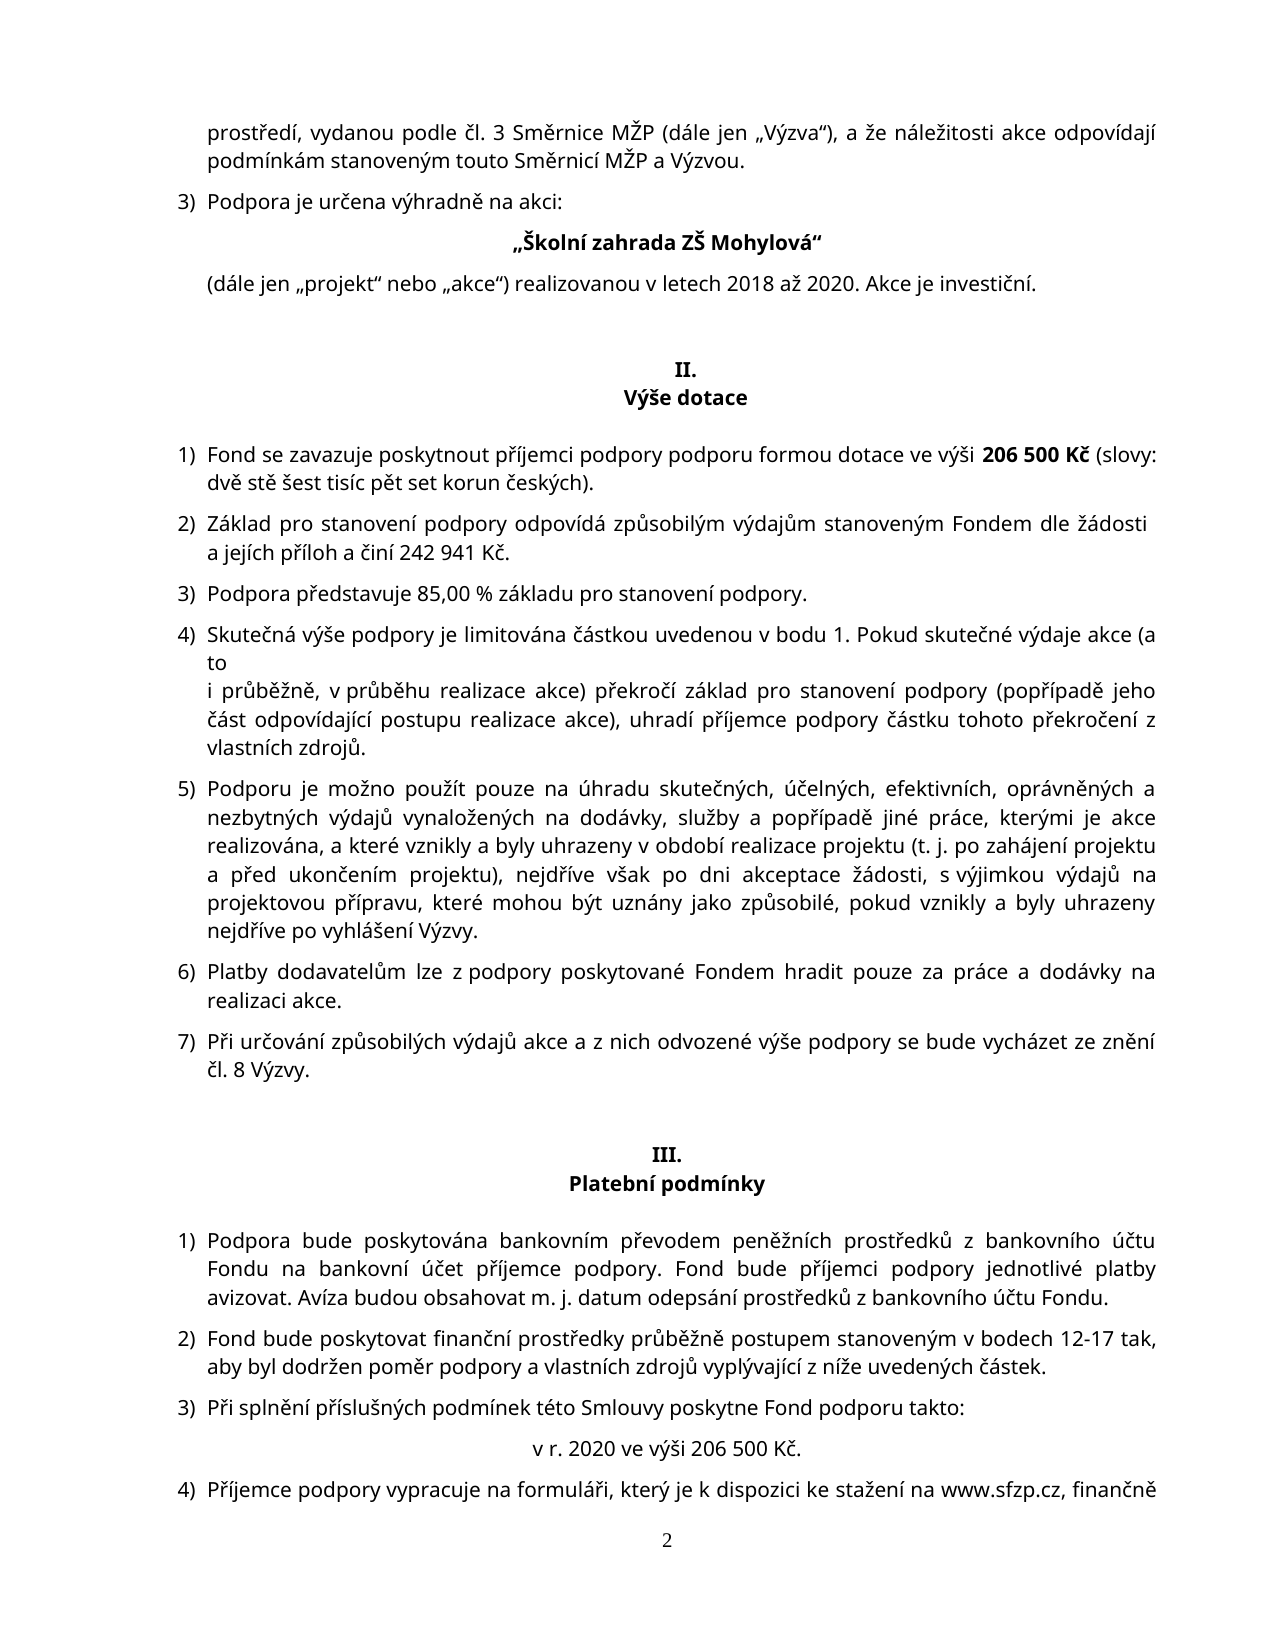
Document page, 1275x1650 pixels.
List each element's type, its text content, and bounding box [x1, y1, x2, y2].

list Podpora představuje 85,00 % základu pro stanovení podpory. [177, 579, 1157, 607]
text Výše dotace [177, 383, 1157, 412]
text (dále jen „projekt“ nebo „akce“) realizovanou v letech 2018 až 2020. Akce je investiční. [207, 269, 1157, 298]
text „Školní zahrada ZŠ Mohylová“ [177, 228, 1157, 257]
list Při určování způsobilých výdajů akce a z nich odvozené výše podpory se bude vycházet ze znění čl. 8 Výzvy. [177, 1027, 1157, 1084]
list Při splnění příslušných podmínek této Smlouvy poskytne Fond podporu takto: [177, 1393, 1157, 1422]
text Platební podmínky [177, 1169, 1157, 1197]
list Podpora bude poskytována bankovním převodem peněžních prostředků z bankovního účtu Fondu na bankovní účet příjemce podpory. Fond bude příjemci podpory jednotlivé platby avizovat. Avíza budou obsahovat m. j. datum odepsání prostředků z bankovního účtu Fondu. [177, 1226, 1157, 1311]
list Podporu je možno použít pouze na úhradu skutečných, účelných, efektivních, oprávněných a nezbytných výdajů vynaložených na dodávky, služby a popřípadě jiné práce, kterými je akce realizována, a které vznikly a byly uhrazeny v období realizace projektu (t. j. po zahájení projektu a před ukončením projektu), nejdříve však po dni akceptace žádosti, s výjimkou výdajů na projektovou přípravu, které mohou být uznány jako způsobilé, pokud vznikly a byly uhrazeny nejdříve po vyhlášení Výzvy. [177, 774, 1157, 945]
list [177, 118, 1157, 175]
list Fond bude poskytovat finanční prostředky průběžně postupem stanoveným v bodech 12-17 tak, aby byl dodržen poměr podpory a vlastních zdrojů vyplývající z níže uvedených částek. [177, 1324, 1157, 1381]
list Platby dodavatelům lze z podpory poskytované Fondem hradit pouze za práce a dodávky na realizaci akce. [177, 957, 1157, 1014]
list Fond se zavazuje poskytnout příjemci podpory podporu formou dotace ve výši 206 500 Kč (slovy: dvě stě šest tisíc pět set korun českých). [177, 440, 1157, 497]
text v r. 2020 ve výši 206 500 Kč. [177, 1434, 1157, 1462]
list Podpora je určena výhradně na akci: [177, 187, 1157, 216]
list Skutečná výše podpory je limitována částkou uvedenou v bodu 1. Pokud skutečné výdaje akce (a to i průběžně, v průběhu realizace akce) překročí základ pro stanovení podpory (popřípadě jeho část odpovídající postupu realizace akce), uhradí příjemce podpory částku tohoto překročení z vlastních zdrojů. [177, 620, 1157, 762]
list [177, 1475, 1157, 1503]
list Základ pro stanovení podpory odpovídá způsobilým výdajům stanoveným Fondem dle žádosti a jejích příloh a činí 242 941 Kč. [177, 509, 1157, 566]
text II. [177, 355, 1157, 383]
text III. [177, 1141, 1157, 1169]
